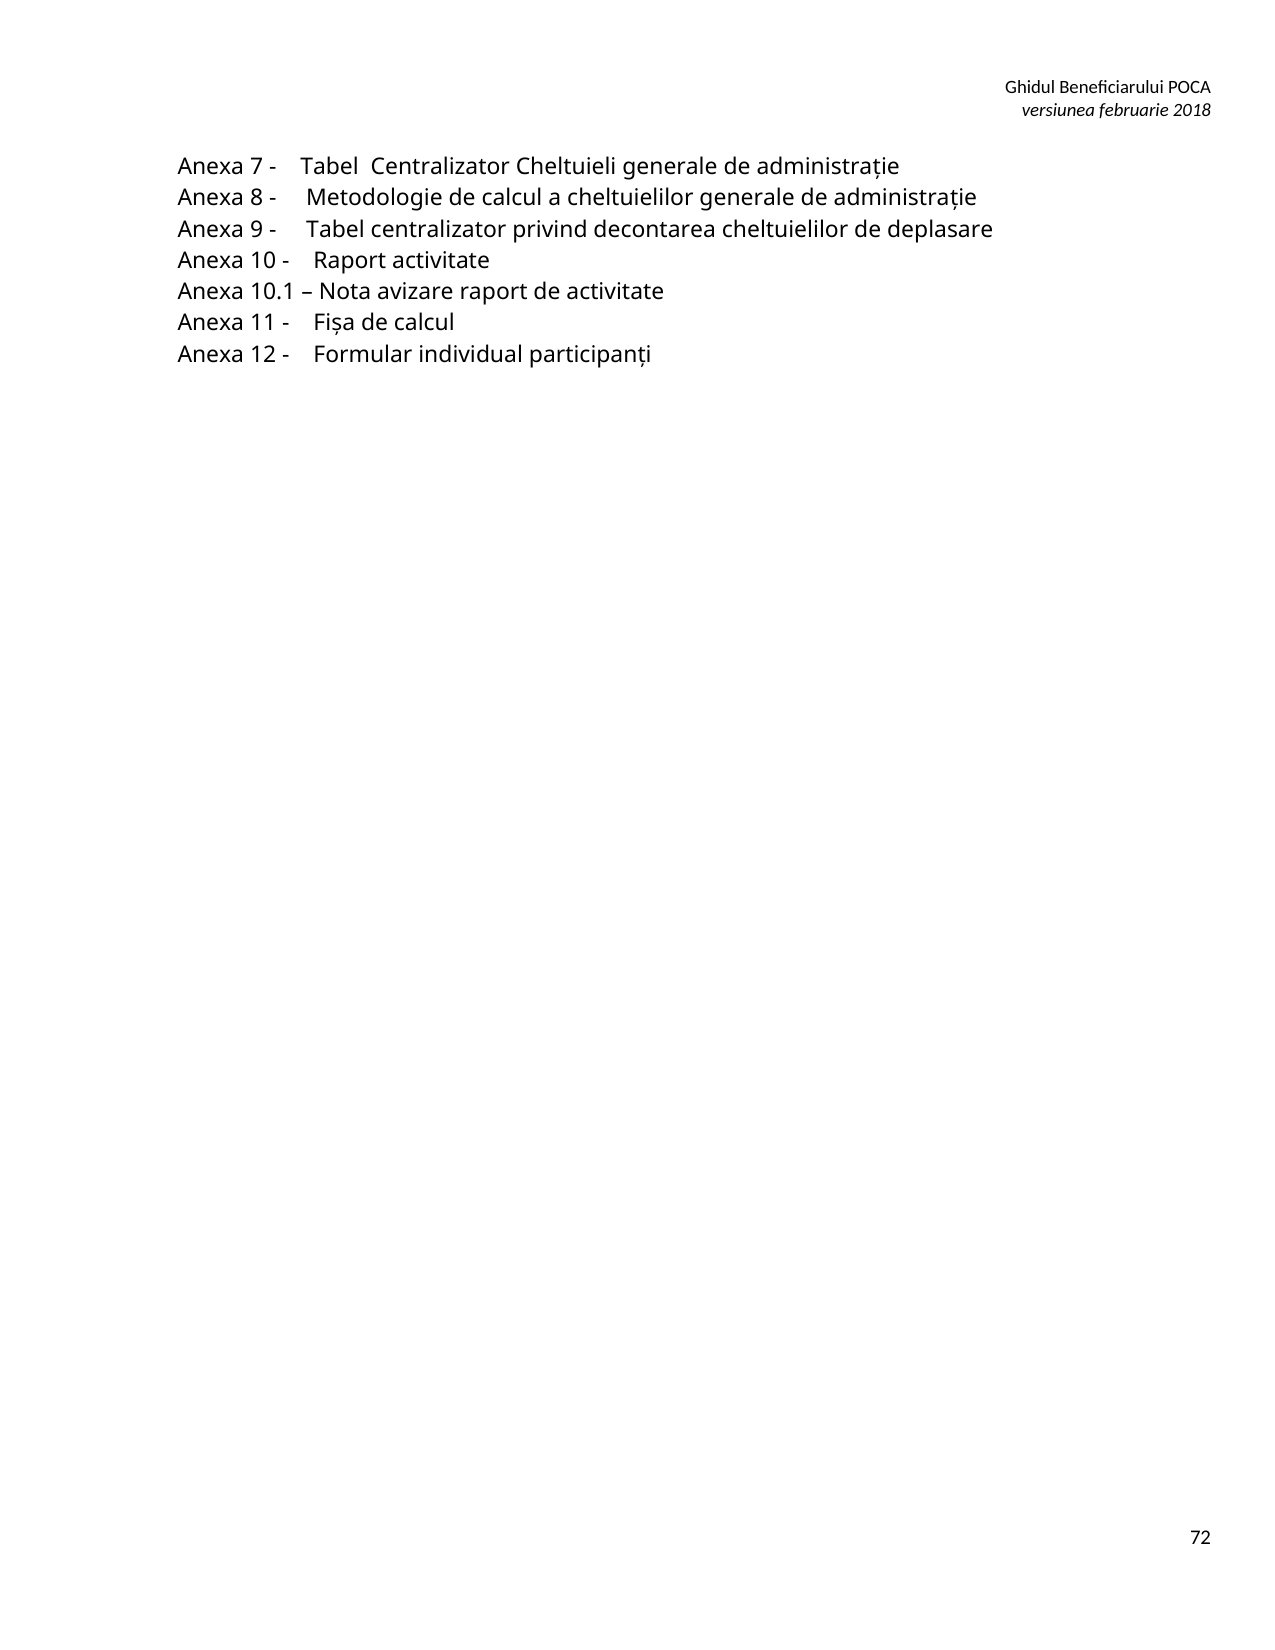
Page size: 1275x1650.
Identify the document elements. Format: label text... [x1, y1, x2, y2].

text Anexa 12 - Formular individual participanți [177, 337, 1211, 369]
text Anexa 8 - Metodologie de calcul a cheltuielilor generale de administraţie [177, 181, 1211, 212]
text Anexa 7 - Tabel Centralizator Cheltuieli generale de administraţie [177, 150, 1211, 181]
text Anexa 9 - Tabel centralizator privind decontarea cheltuielilor de deplasare [177, 212, 1211, 244]
text Anexa 10.1 – Nota avizare raport de activitate [177, 275, 1211, 306]
text Anexa 11 - Fişa de calcul [177, 306, 1211, 337]
text Anexa 10 - Raport activitate [177, 244, 1211, 275]
